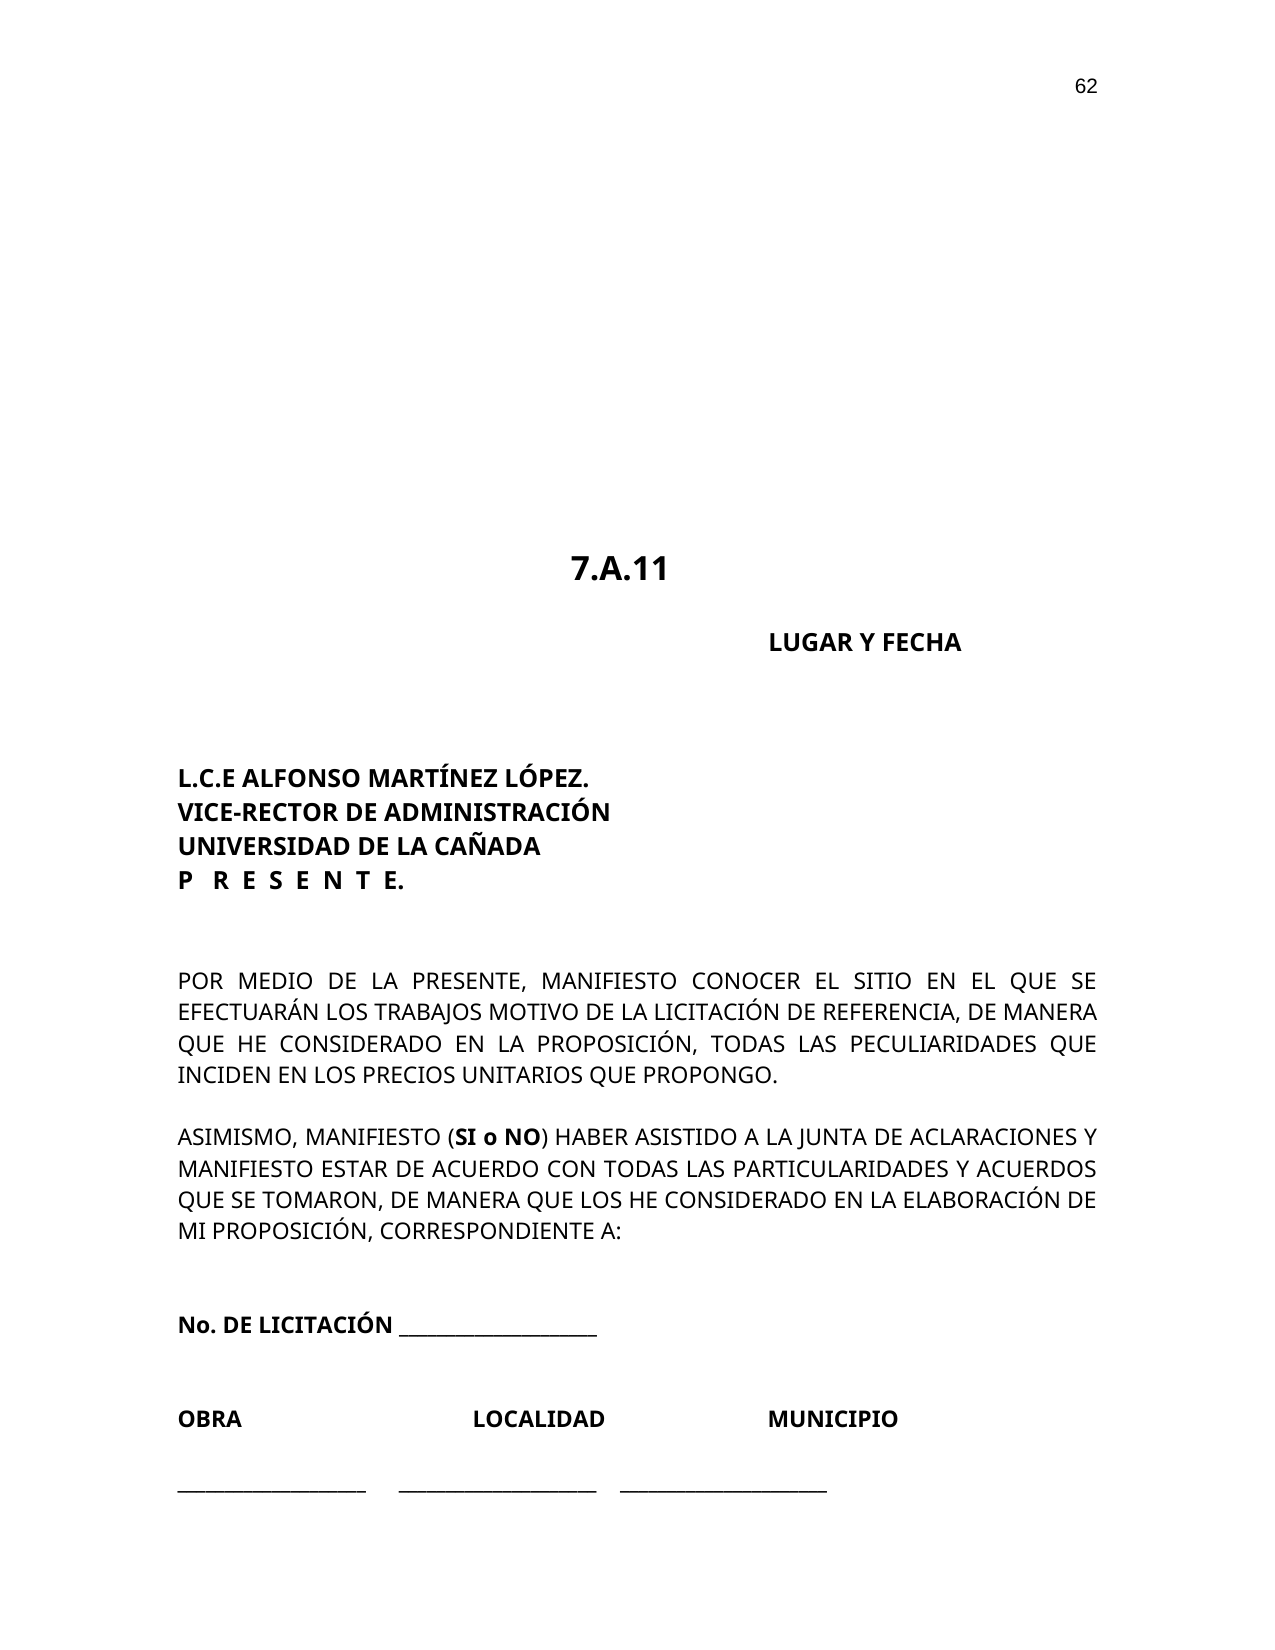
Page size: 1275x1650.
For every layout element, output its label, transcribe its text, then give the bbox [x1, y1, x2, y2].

text OBRA LOCALIDAD MUNICIPIO [177, 1403, 1063, 1434]
text ____________________ _____________________ ______________________ [177, 1465, 1063, 1496]
text ASIMISMO, MANIFIESTO (SI o NO) HABER ASISTIDO A LA JUNTA DE ACLARACIONES Y MANIFIESTO ESTAR DE ACUERDO CON TODAS LAS PARTICULARIDADES Y ACUERDOS QUE SE TOMARON, DE MANERA QUE LOS HE CONSIDERADO EN LA ELABORACIÓN DE MI PROPOSICIÓN, CORRESPONDIENTE A: [177, 1121, 1098, 1246]
text UNIVERSIDAD DE LA CAÑADA [177, 829, 1063, 863]
text VICE-RECTOR DE ADMINISTRACIÓN [177, 795, 1063, 829]
text No. DE LICITACIÓN _____________________ [177, 1309, 1063, 1340]
text P R E S E N T E. [177, 863, 1063, 897]
subtitle 7.A.11 [177, 545, 1063, 590]
text LUGAR Y FECHA [177, 624, 1063, 658]
text L.C.E ALFONSO MARTÍNEZ LÓPEZ. [177, 761, 1063, 795]
text POR MEDIO DE LA PRESENTE, MANIFIESTO CONOCER EL SITIO EN EL QUE SE EFECTUARÁN LOS TRABAJOS MOTIVO DE LA LICITACIÓN DE REFERENCIA, DE MANERA QUE HE CONSIDERADO EN LA PROPOSICIÓN, TODAS LAS PECULIARIDADES QUE INCIDEN EN LOS PRECIOS UNITARIOS QUE PROPONGO. [177, 965, 1098, 1090]
